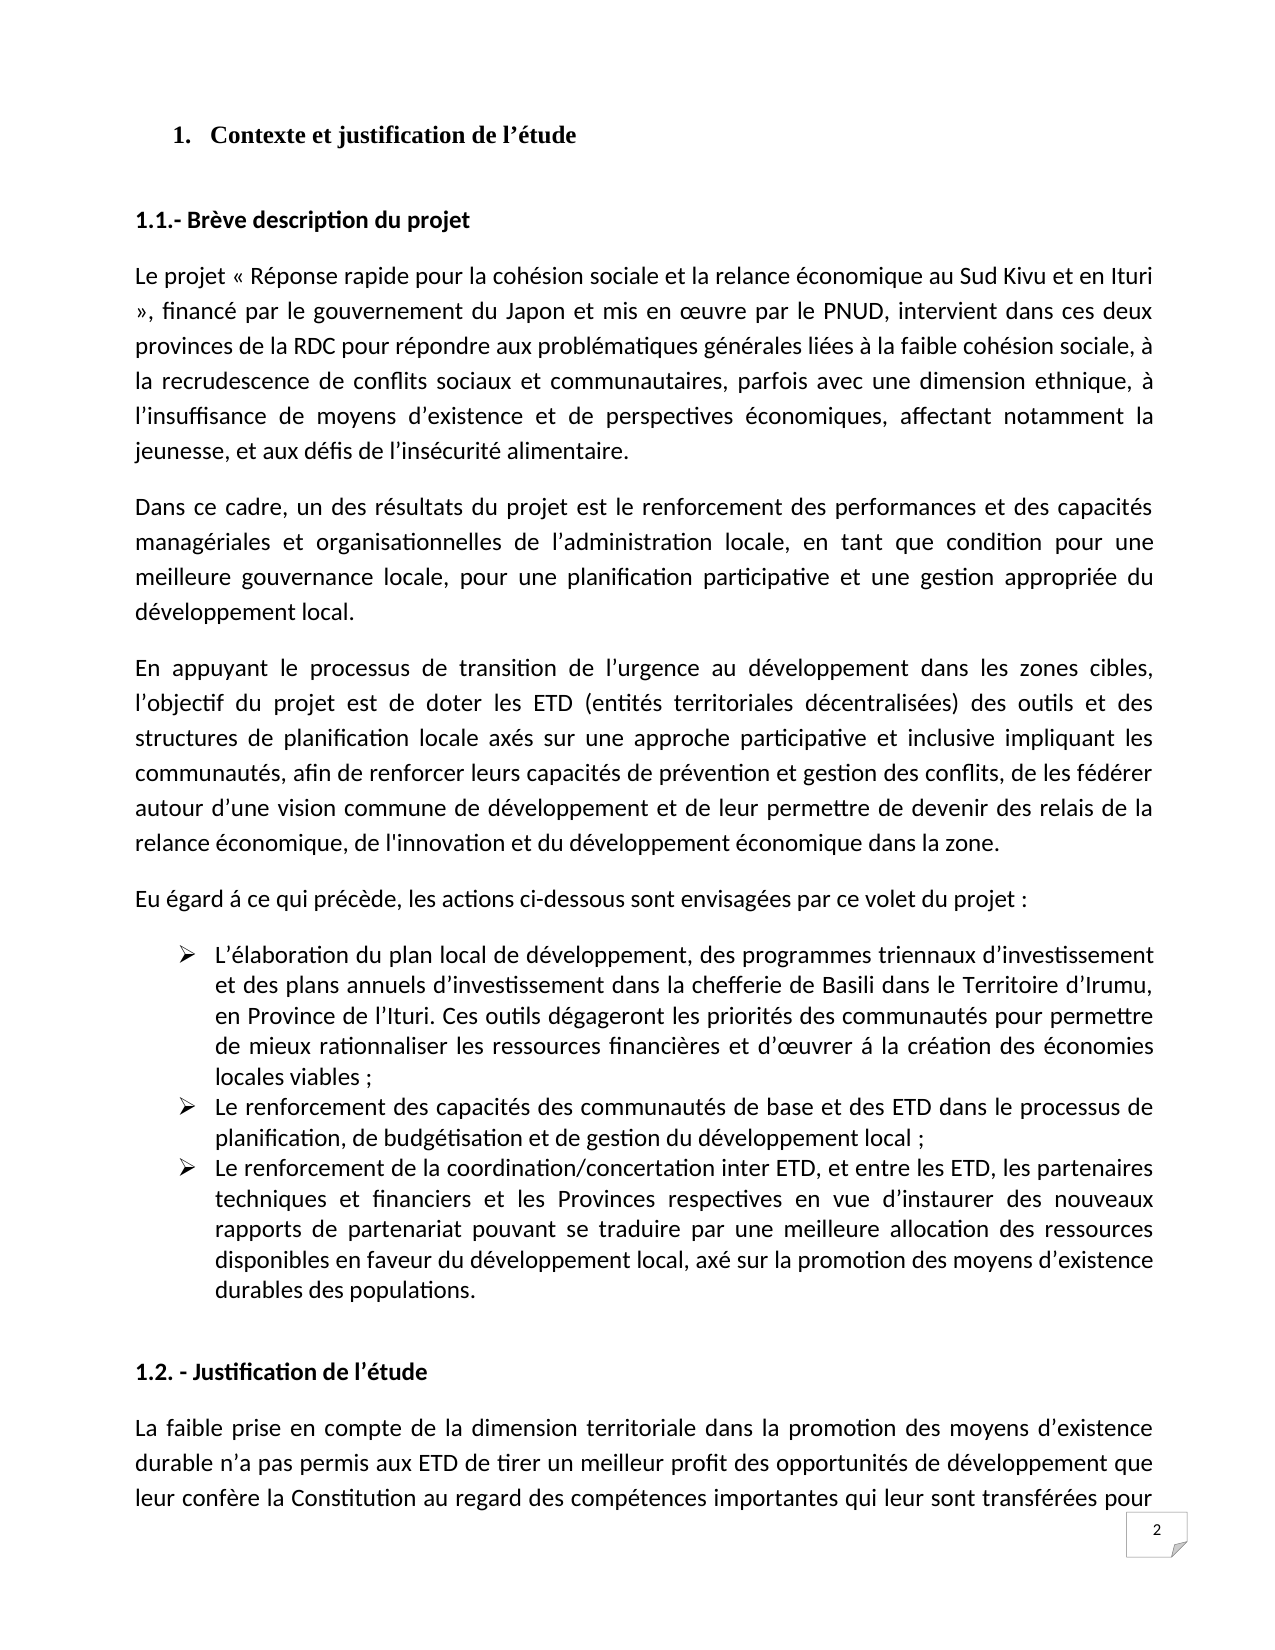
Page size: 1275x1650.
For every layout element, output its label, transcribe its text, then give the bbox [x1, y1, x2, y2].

list L’élaboration du plan local de développement, des programmes triennaux d’investissement et des plans annuels d’investissement dans la chefferie de Basili dans le Territoire d’Irumu, en Province de l’Ituri. Ces outils dégageront les priorités des communautés pour permettre de mieux rationnaliser les ressources financières et d’œuvrer á la création des économies locales viables ; [177, 939, 1155, 1091]
text En appuyant le processus de transition de l’urgence au développement dans les zones cibles, l’objectif du projet est de doter les ETD (entités territoriales décentralisées) des outils et des structures de planification locale axés sur une approche participative et inclusive impliquant les communautés, afin de renforcer leurs capacités de prévention et gestion des conflits, de les fédérer autour d’une vision commune de développement et de leur permettre de devenir des relais de la relance économique, de l'innovation et du développement économique dans la zone. [135, 652, 1155, 858]
text Dans ce cadre, un des résultats du projet est le renforcement des performances et des capacités managériales et organisationnelles de l’administration locale, en tant que condition pour une meilleure gouvernance locale, pour une planification participative et une gestion appropriée du développement local. [135, 491, 1155, 627]
text Le projet « Réponse rapide pour la cohésion sociale et la relance économique au Sud Kivu et en Ituri », financé par le gouvernement du Japon et mis en œuvre par le PNUD, intervient dans ces deux provinces de la RDC pour répondre aux problématiques générales liées à la faible cohésion sociale, à la recrudescence de conflits sociaux et communautaires, parfois avec une dimension ethnique, à l’insuffisance de moyens d’existence et de perspectives économiques, affectant notamment la jeunesse, et aux défis de l’insécurité alimentaire. [135, 260, 1155, 466]
list Le renforcement des capacités des communautés de base et des ETD dans le processus de planification, de budgétisation et de gestion du développement local ; [177, 1091, 1155, 1152]
list Contexte et justification de l’étude [172, 120, 1155, 149]
text 1.1.- Brève description du projet [135, 204, 1155, 235]
text Eu égard á ce qui précède, les actions ci-dessous sont envisagées par ce volet du projet : [135, 883, 1155, 913]
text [135, 1412, 1155, 1513]
list Le renforcement de la coordination/concertation inter ETD, et entre les ETD, les partenaires techniques et financiers et les Provinces respectives en vue d’instaurer des nouveaux rapports de partenariat pouvant se traduire par une meilleure allocation des ressources disponibles en faveur du développement local, axé sur la promotion des moyens d’existence durables des populations. [177, 1152, 1155, 1305]
text 1.2. - Justification de l’étude [135, 1356, 1155, 1387]
